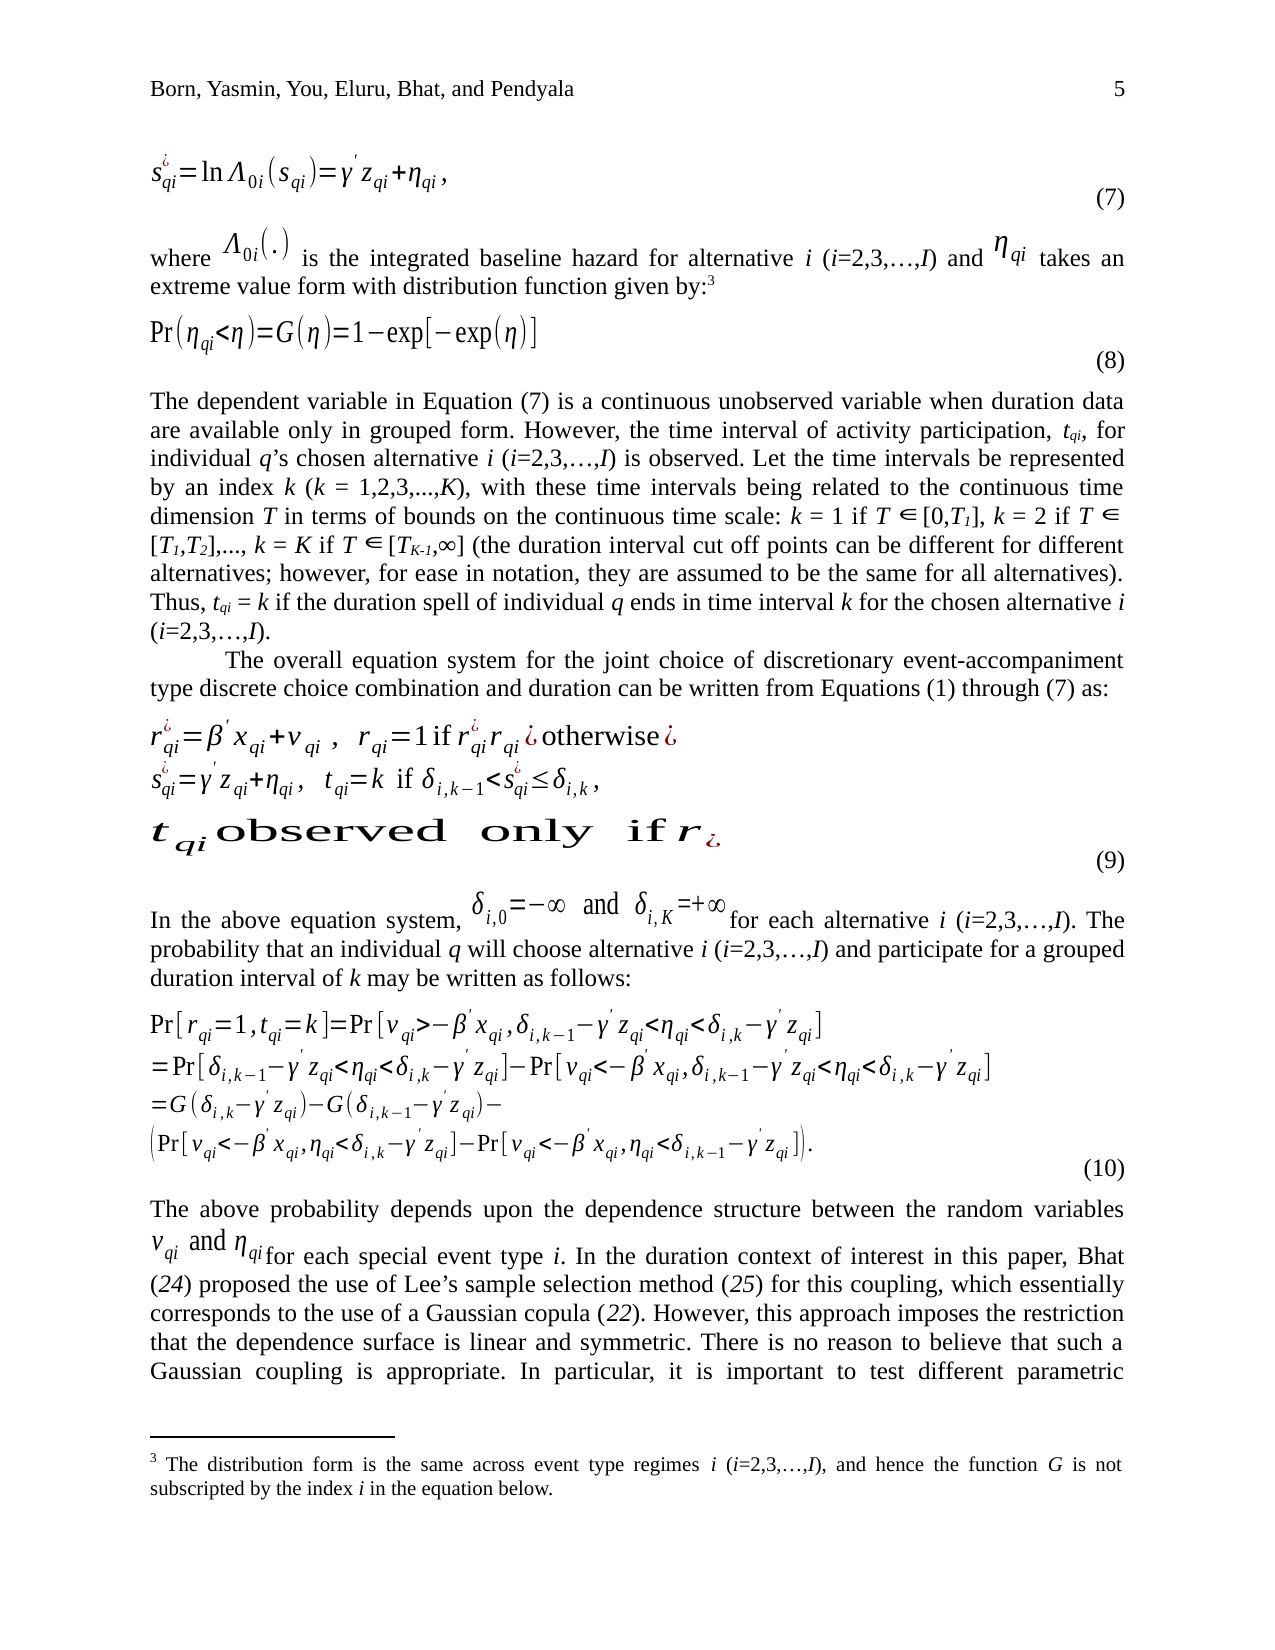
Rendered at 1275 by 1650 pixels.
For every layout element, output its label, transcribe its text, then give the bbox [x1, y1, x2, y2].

text The overall equation system for the joint choice of discretionary event-accompaniment type discrete choice combination and duration can be written from Equations (1) through (7) as: [150, 645, 1125, 702]
text where is the integrated baseline hazard for alternative i (i=2,3,…,I) and takes an extreme value form with distribution function given by: [150, 223, 1125, 300]
text (10) [150, 1086, 1125, 1182]
text The dependent variable in Equation (7) is a continuous unobserved variable when duration data are available only in grouped form. However, the time interval of activity participation, tqi, for individual q’s chosen alternative i (i=2,3,…,I) is observed. Let the time intervals be represented by an index k (k = 1,2,3,...,K), with these time intervals being related to the continuous time dimension T in terms of bounds on the continuous time scale: k = 1 if T [0,T1], k = 2 if T [T1,T2],..., k = K if T [TK-1,∞] (the duration interval cut off points can be different for different alternatives; however, for ease in notation, they are assumed to be the same for all alternatives). Thus, tqi = k if the duration spell of individual q ends in time interval k for the chosen alternative i (i=2,3,…,I). [150, 386, 1125, 645]
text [150, 1194, 1125, 1384]
text (8) [150, 313, 1125, 373]
text (9) [150, 757, 1125, 873]
text (7) [150, 150, 1125, 211]
text In the above equation system, for each alternative i (i=2,3,…,I). The probability that an individual q will choose alternative i (i=2,3,…,I) and participate for a grouped duration interval of k may be written as follows: [150, 886, 1125, 992]
